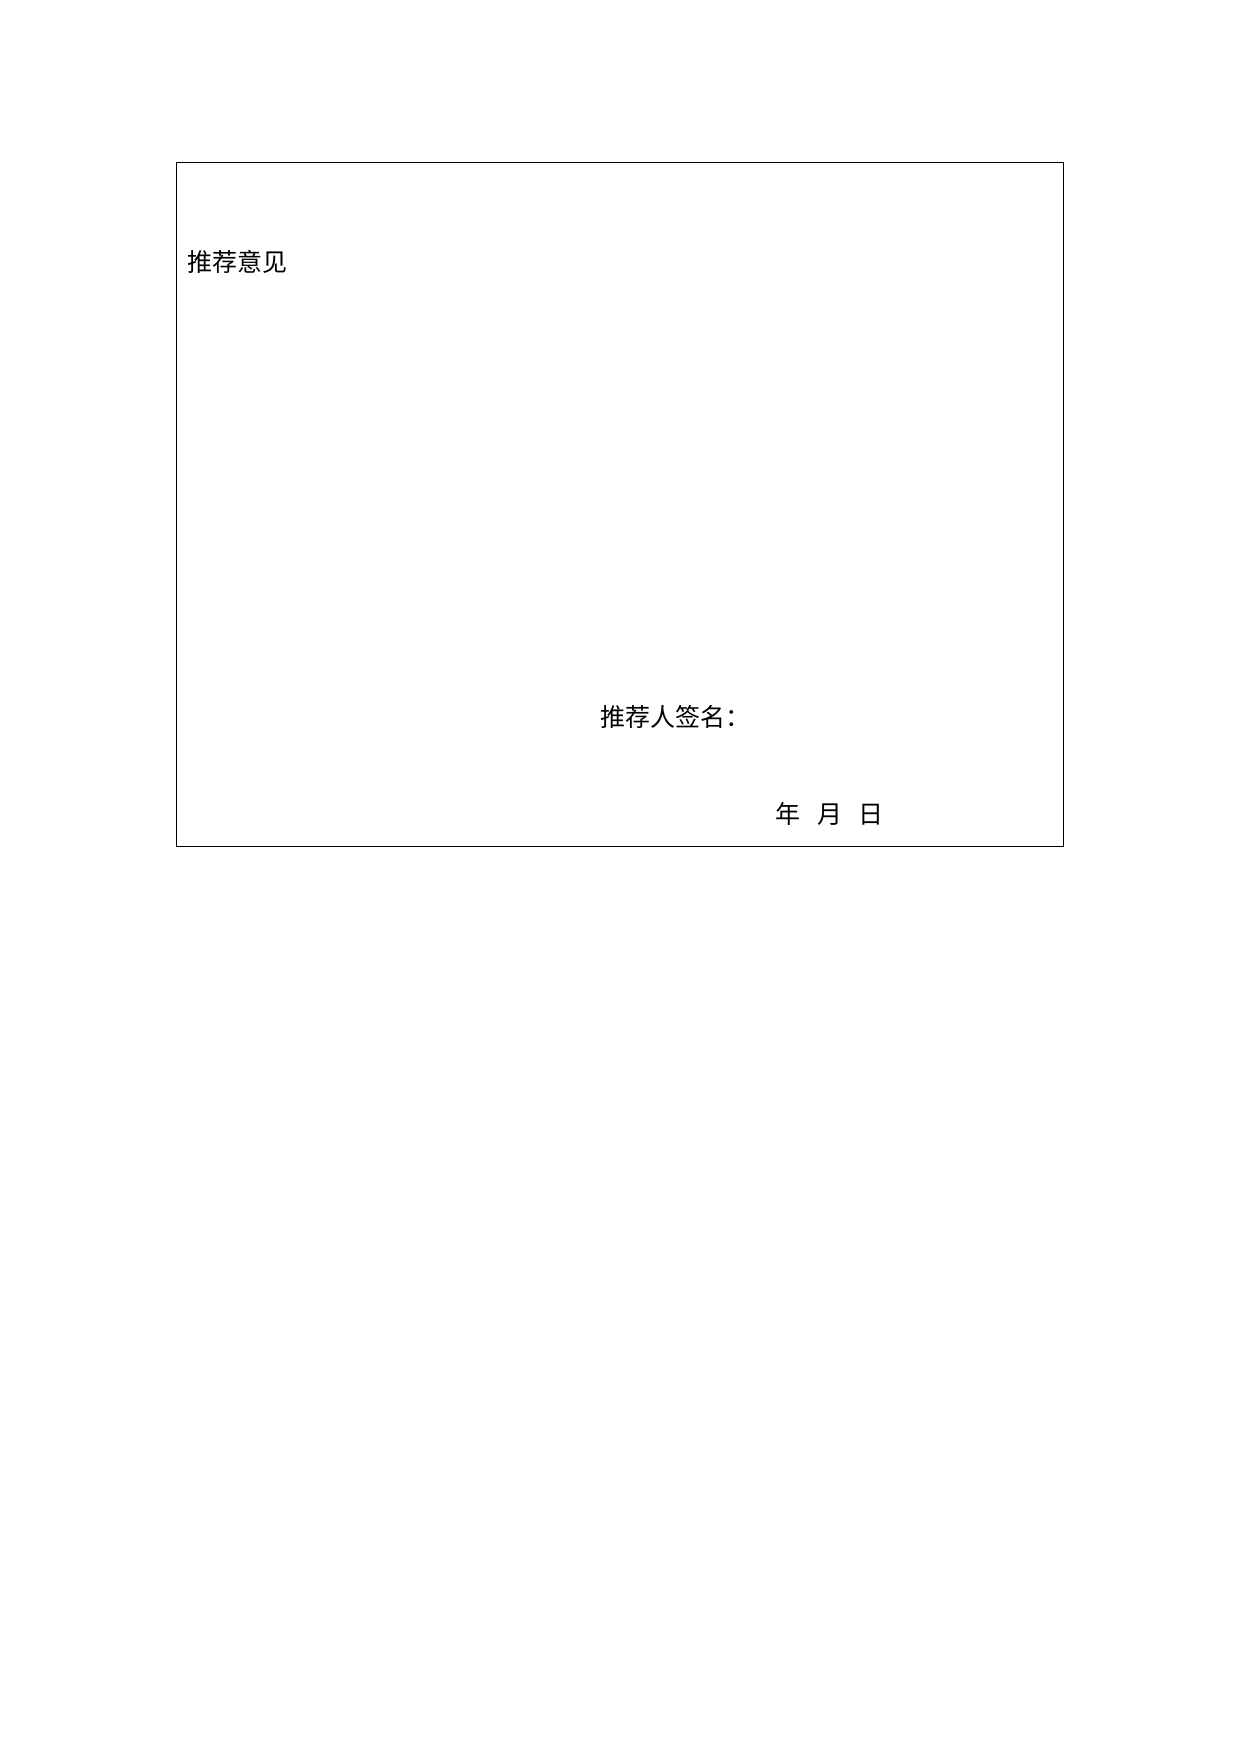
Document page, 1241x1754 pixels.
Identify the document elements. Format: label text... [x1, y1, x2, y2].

table_cell 推荐意见 推荐人签名： 年 月 日 [177, 163, 1063, 846]
